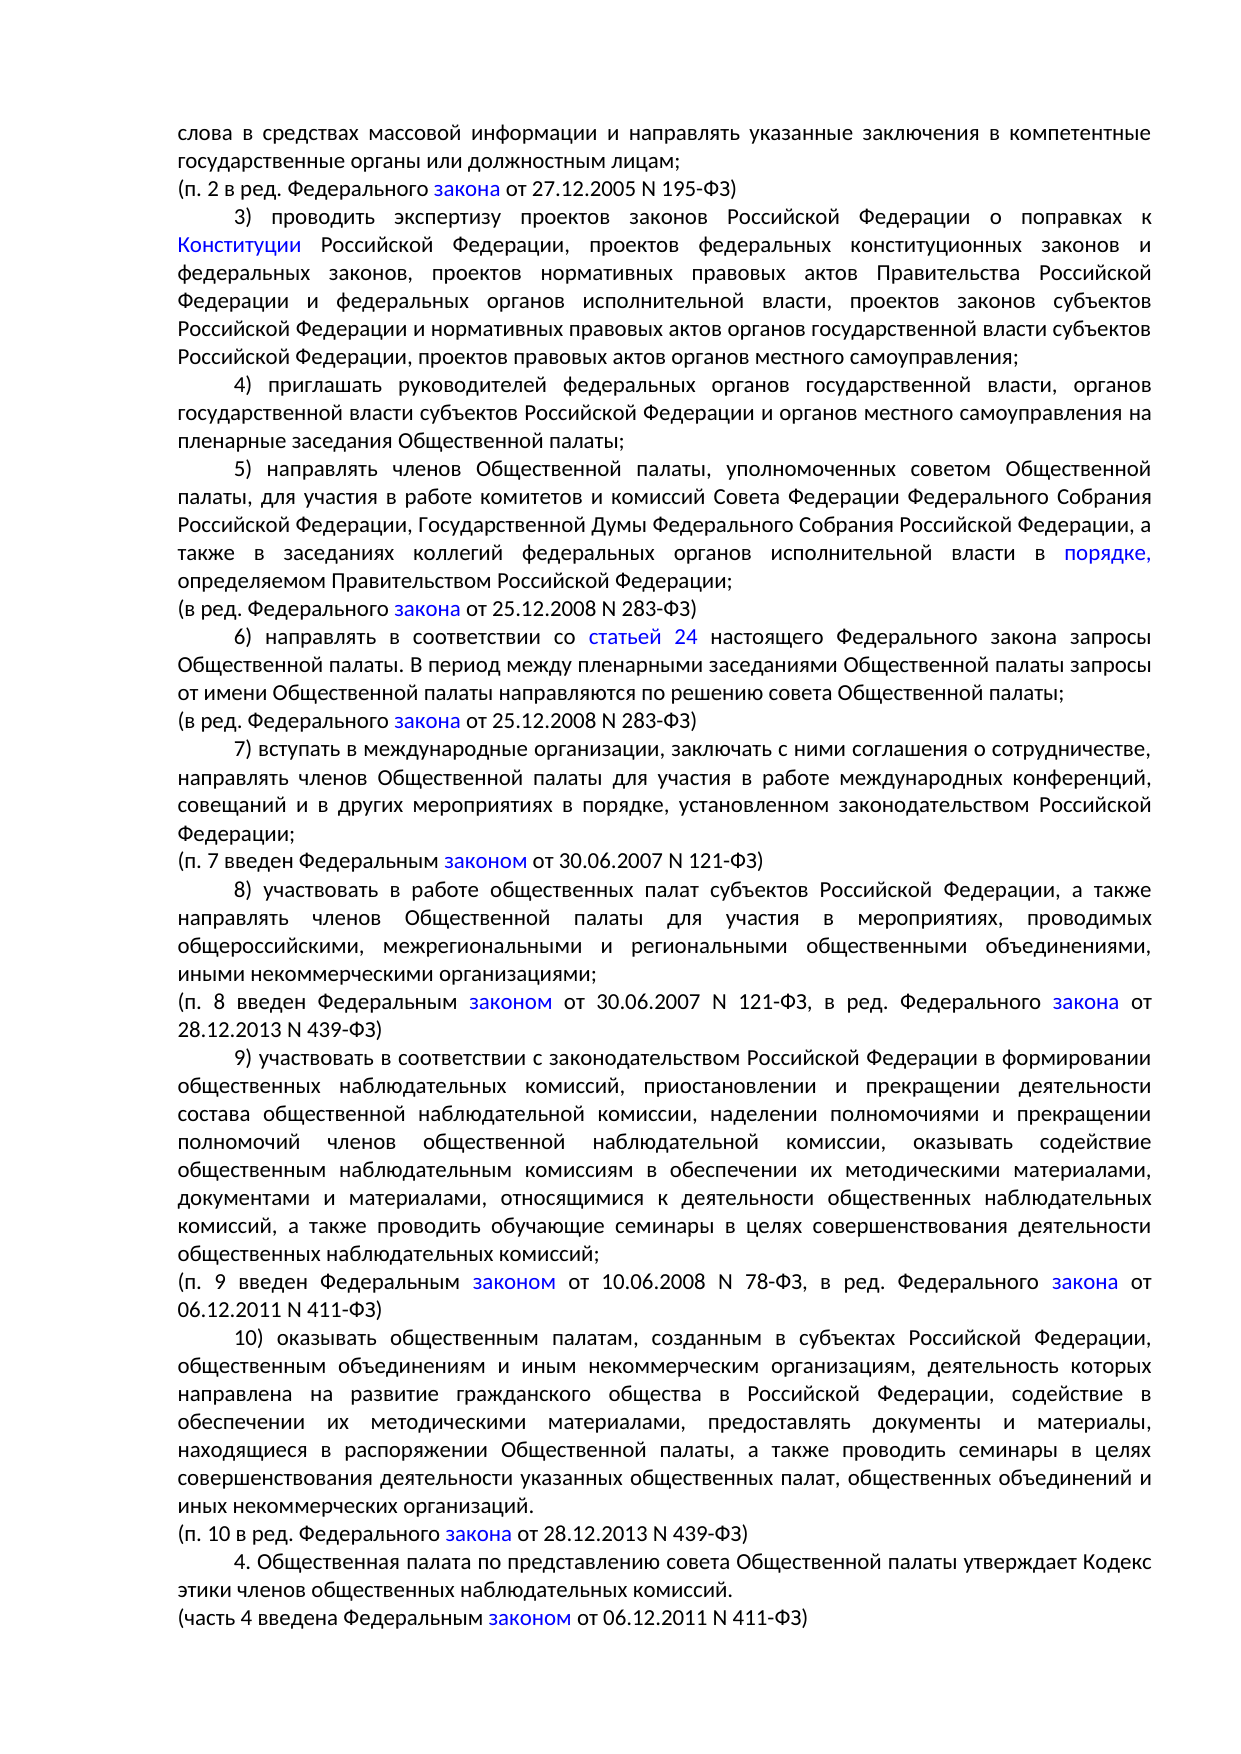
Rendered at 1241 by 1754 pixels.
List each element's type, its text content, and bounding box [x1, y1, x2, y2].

text 3) проводить экспертизу проектов законов Российской Федерации о поправках к Конституции Российской Федерации, проектов федеральных конституционных законов и федеральных законов, проектов нормативных правовых актов Правительства Российской Федерации и федеральных органов исполнительной власти, проектов законов субъектов Российской Федерации и нормативных правовых актов органов государственной власти субъектов Российской Федерации, проектов правовых актов органов местного самоуправления; [177, 202, 1152, 370]
text 6) направлять в соответствии со статьей 24 настоящего Федерального закона запросы Общественной палаты. В период между пленарными заседаниями Общественной палаты запросы от имени Общественной палаты направляются по решению совета Общественной палаты; [177, 622, 1152, 707]
text 8) участвовать в работе общественных палат субъектов Российской Федерации, а также направлять членов Общественной палаты для участия в мероприятиях, проводимых общероссийскими, межрегиональными и региональными общественными объединениями, иными некоммерческими организациями; [177, 875, 1152, 987]
text 4) приглашать руководителей федеральных органов государственной власти, органов государственной власти субъектов Российской Федерации и органов местного самоуправления на пленарные заседания Общественной палаты; [177, 370, 1152, 454]
text (в ред. Федерального закона от 25.12.2008 N 283-ФЗ) [177, 594, 1152, 622]
text (п. 8 введен Федеральным законом от 30.06.2007 N 121-ФЗ, в ред. Федерального закона от 28.12.2013 N 439-ФЗ) [177, 987, 1152, 1043]
text (п. 9 введен Федеральным законом от 10.06.2008 N 78-ФЗ, в ред. Федерального закона от 06.12.2011 N 411-ФЗ) [177, 1267, 1152, 1323]
text (п. 7 введен Федеральным законом от 30.06.2007 N 121-ФЗ) [177, 847, 1152, 875]
text 7) вступать в международные организации, заключать с ними соглашения о сотрудничестве, направлять членов Общественной палаты для участия в работе международных конференций, совещаний и в других мероприятиях в порядке, установленном законодательством Российской Федерации; [177, 734, 1152, 847]
text (в ред. Федерального закона от 25.12.2008 N 283-ФЗ) [177, 707, 1152, 734]
text (п. 2 в ред. Федерального закона от 27.12.2005 N 195-ФЗ) [177, 174, 1152, 202]
text 9) участвовать в соответствии с законодательством Российской Федерации в формировании общественных наблюдательных комиссий, приостановлении и прекращении деятельности состава общественной наблюдательной комиссии, наделении полномочиями и прекращении полномочий членов общественной наблюдательной комиссии, оказывать содействие общественным наблюдательным комиссиям в обеспечении их методическими материалами, документами и материалами, относящимися к деятельности общественных наблюдательных комиссий, а также проводить обучающие семинары в целях совершенствования деятельности общественных наблюдательных комиссий; [177, 1043, 1152, 1267]
text 4. Общественная палата по представлению совета Общественной палаты утверждает Кодекс этики членов общественных наблюдательных комиссий. [177, 1547, 1152, 1603]
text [177, 118, 1152, 174]
text (п. 10 в ред. Федерального закона от 28.12.2013 N 439-ФЗ) [177, 1519, 1152, 1547]
text (часть 4 введена Федеральным законом от 06.12.2011 N 411-ФЗ) [177, 1603, 1152, 1631]
text 5) направлять членов Общественной палаты, уполномоченных советом Общественной палаты, для участия в работе комитетов и комиссий Совета Федерации Федерального Собрания Российской Федерации, Государственной Думы Федерального Собрания Российской Федерации, а также в заседаниях коллегий федеральных органов исполнительной власти в порядке, определяемом Правительством Российской Федерации; [177, 454, 1152, 594]
text 10) оказывать общественным палатам, созданным в субъектах Российской Федерации, общественным объединениям и иным некоммерческим организациям, деятельность которых направлена на развитие гражданского общества в Российской Федерации, содействие в обеспечении их методическими материалами, предоставлять документы и материалы, находящиеся в распоряжении Общественной палаты, а также проводить семинары в целях совершенствования деятельности указанных общественных палат, общественных объединений и иных некоммерческих организаций. [177, 1323, 1152, 1519]
